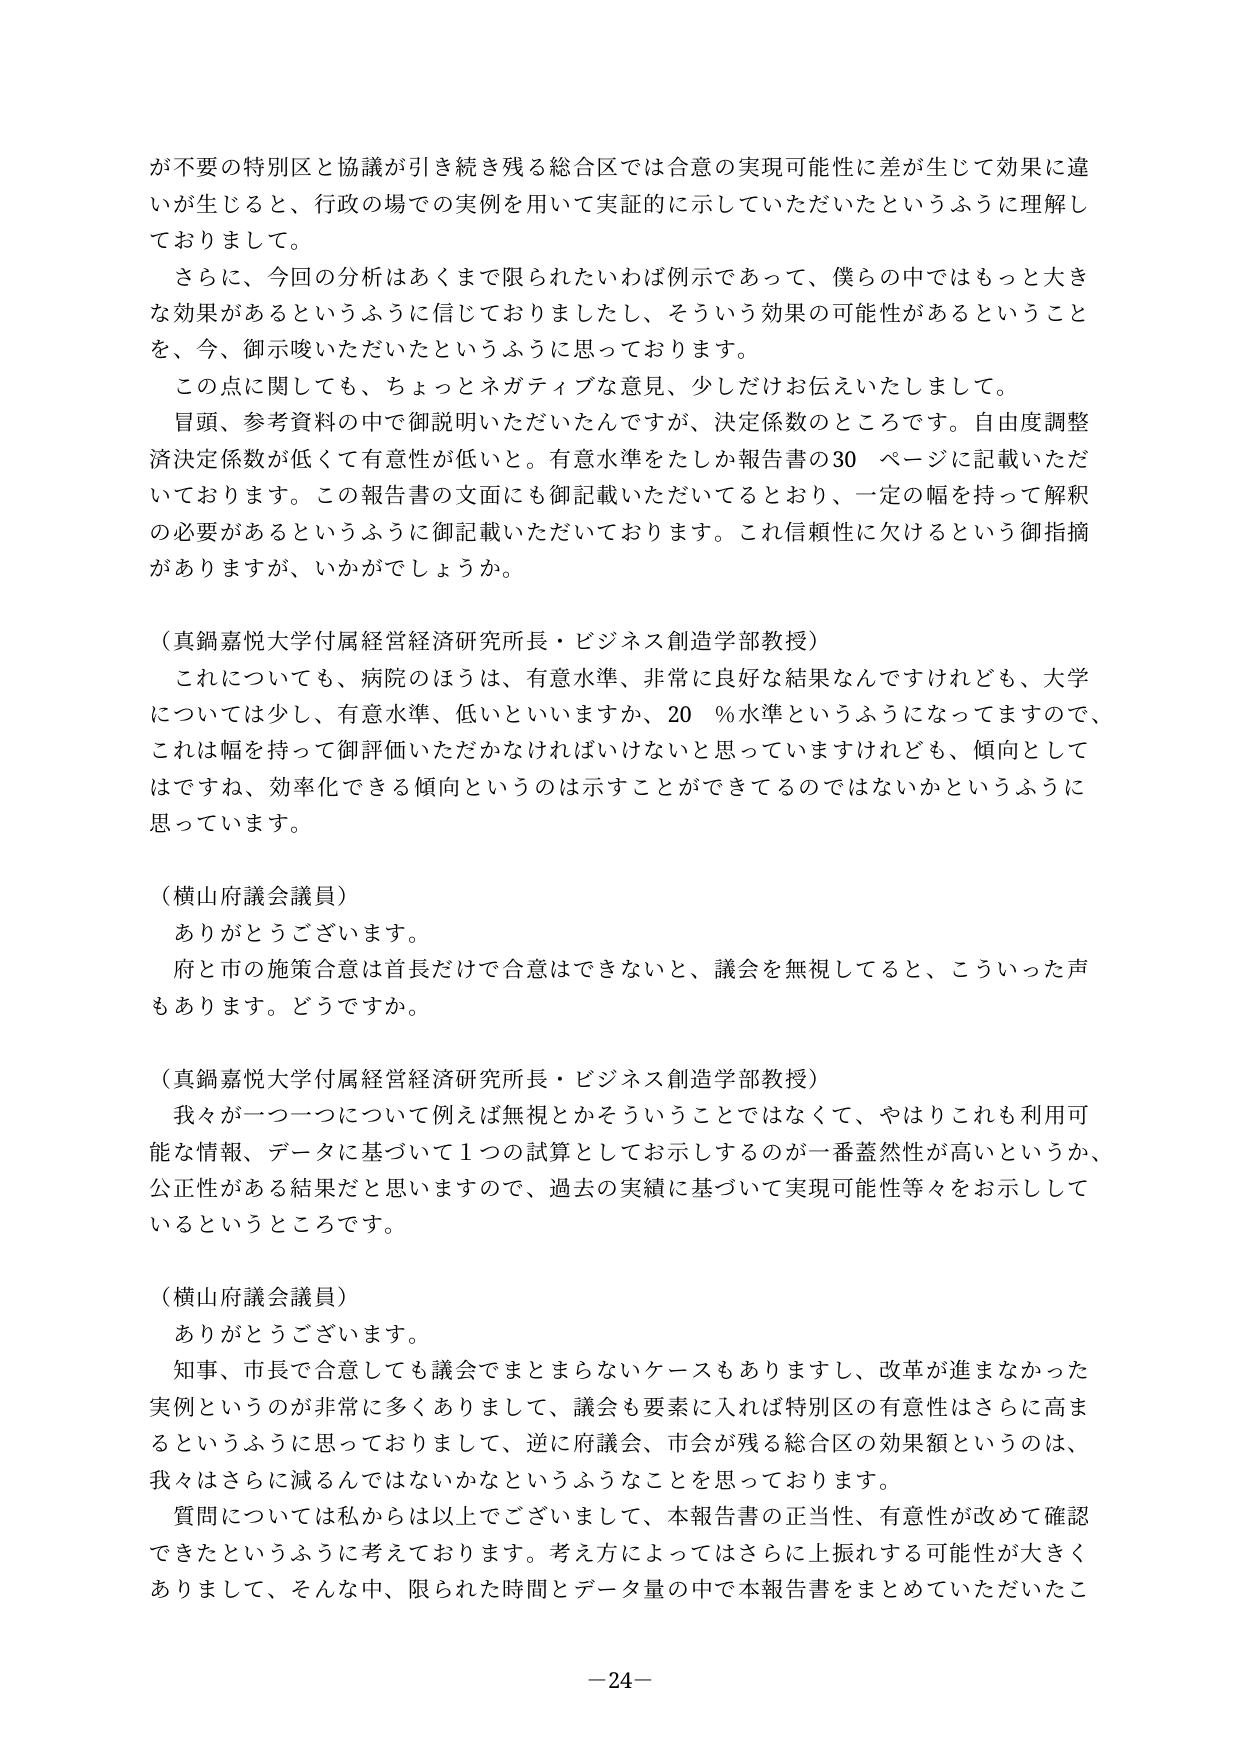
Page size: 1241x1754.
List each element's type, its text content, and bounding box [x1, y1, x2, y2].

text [149, 1497, 1091, 1606]
text （真鍋嘉悦大学付属経営経済研究所長・ビジネス創造学部教授） [149, 622, 1091, 658]
text この点に関しても、ちょっとネガティブな意見、少しだけお伝えいたしまして。 [149, 367, 1091, 403]
text （真鍋嘉悦大学付属経営経済研究所長・ビジネス創造学部教授） [149, 1059, 1091, 1096]
text 我々が一つ一つについて例えば無視とかそういうことではなくて、やはりこれも利用可能な情報、データに基づいて１つの試算としてお示しするのが一番蓋然性が高いというか、公正性がある結果だと思いますので、過去の実績に基づいて実現可能性等々をお示ししているというところです。 [149, 1096, 1091, 1242]
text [149, 148, 1091, 257]
text （横山府議会議員） [149, 1278, 1091, 1314]
text （横山府議会議員） [149, 877, 1091, 913]
text これについても、病院のほうは、有意水準、非常に良好な結果なんですけれども、大学については少し、有意水準、低いといいますか、20％水準というふうになってますので、これは幅を持って御評価いただかなければいけないと思っていますけれども、傾向としてはですね、効率化できる傾向というのは示すことができてるのではないかというふうに思っています。 [149, 658, 1091, 841]
text 知事、市長で合意しても議会でまとまらないケースもありますし、改革が進まなかった実例というのが非常に多くありまして、議会も要素に入れば特別区の有意性はさらに高まるというふうに思っておりまして、逆に府議会、市会が残る総合区の効果額というのは、我々はさらに減るんではないかなというふうなことを思っております。 [149, 1351, 1091, 1497]
text 冒頭、参考資料の中で御説明いただいたんですが、決定係数のところです。自由度調整済決定係数が低くて有意性が低いと。有意水準をたしか報告書の30ページに記載いただいております。この報告書の文面にも御記載いただいてるとおり、一定の幅を持って解釈の必要があるというふうに御記載いただいております。これ信頼性に欠けるという御指摘がありますが、いかがでしょうか。 [149, 403, 1091, 585]
text さらに、今回の分析はあくまで限られたいわば例示であって、僕らの中ではもっと大きな効果があるというふうに信じておりましたし、そういう効果の可能性があるということを、今、御示唆いただいたというふうに思っております。 [149, 257, 1091, 367]
text 府と市の施策合意は首長だけで合意はできないと、議会を無視してると、こういった声もあります。どうですか。 [149, 950, 1091, 1023]
text ありがとうございます。 [149, 913, 1091, 950]
text ありがとうございます。 [149, 1314, 1091, 1351]
